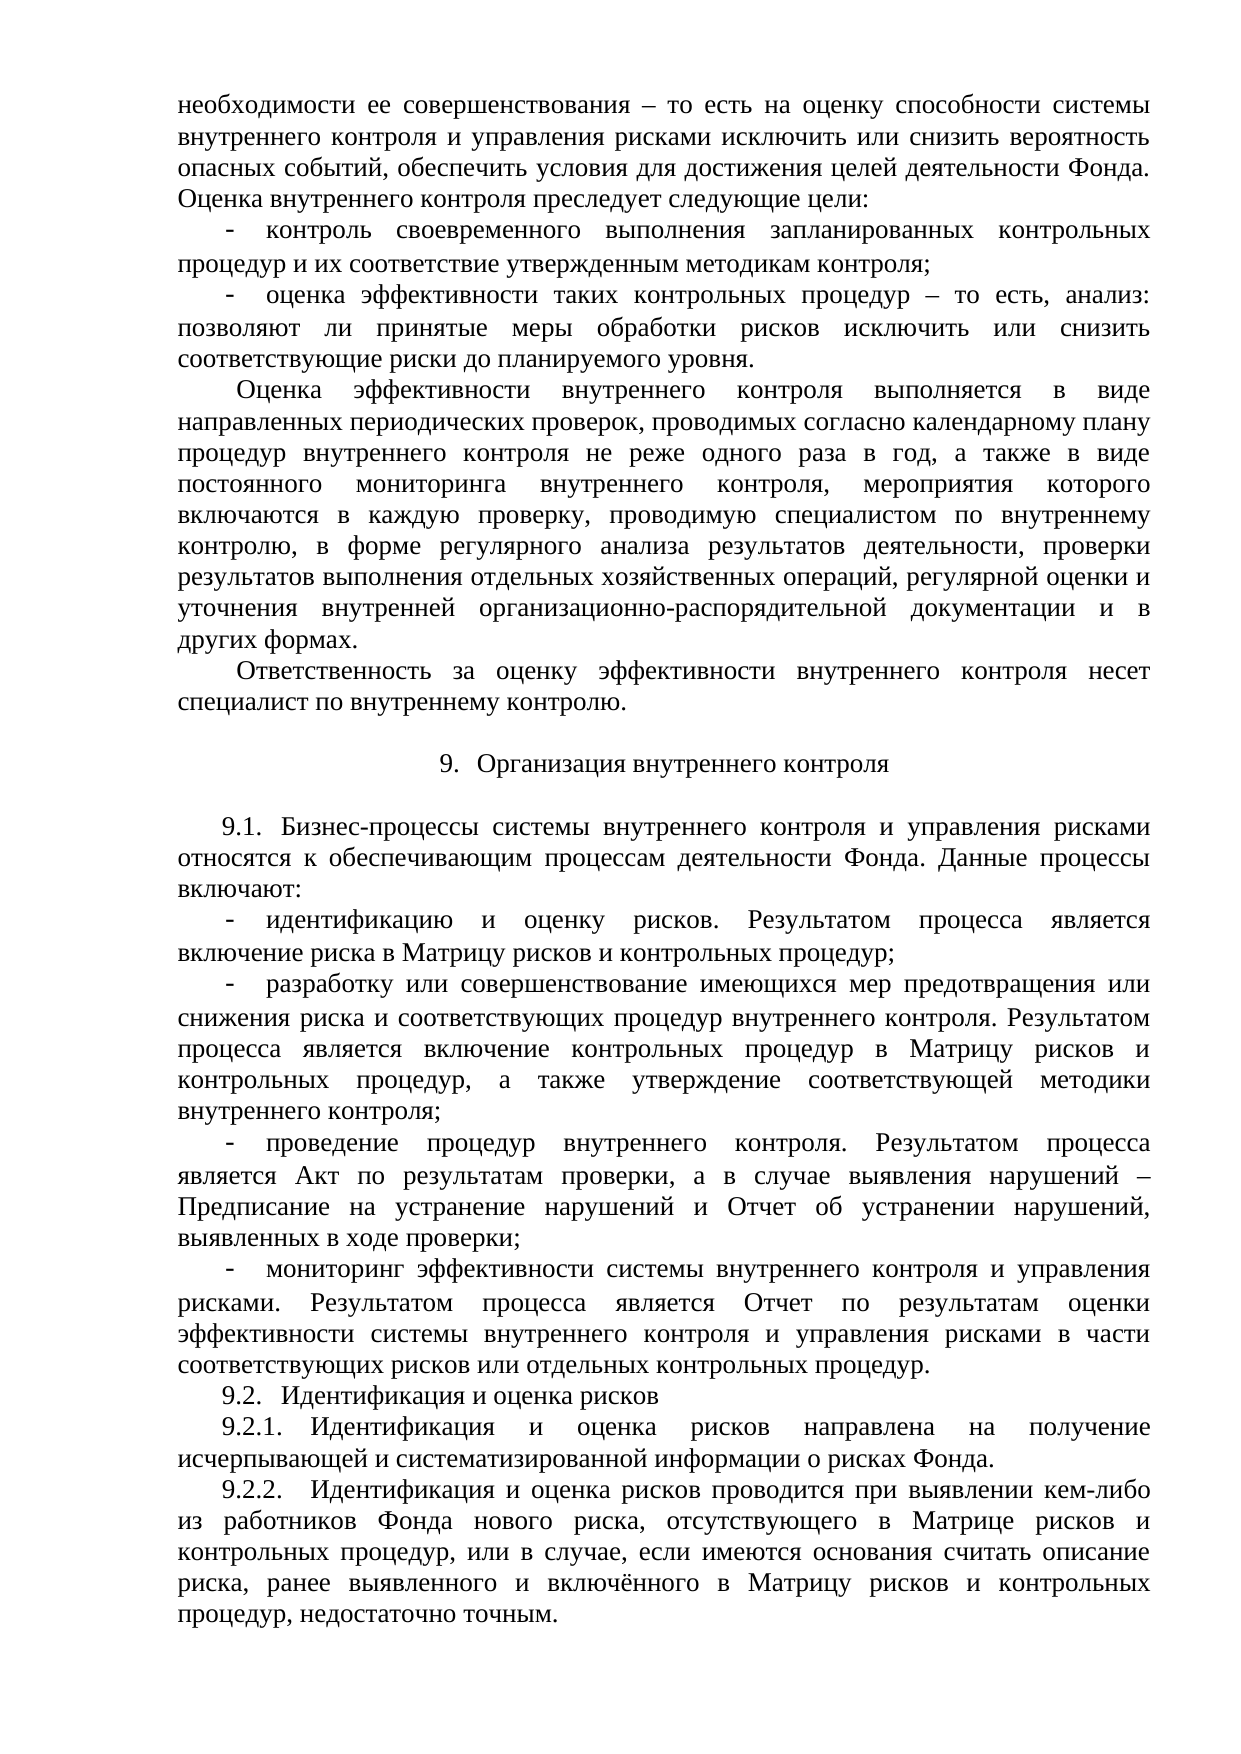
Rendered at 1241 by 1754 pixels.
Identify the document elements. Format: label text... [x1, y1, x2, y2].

text Оценка эффективности внутреннего контроля выполняется в виде направленных периодических проверок, проводимых согласно календарному плану процедур внутреннего контроля не реже одного раза в год, а также в виде постоянного мониторинга внутреннего контроля, мероприятия которого включаются в каждую проверку, проводимую специалистом по внутреннему контролю, в форме регулярного анализа результатов деятельности, проверки результатов выполнения отдельных хозяйственных операций, регулярной оценки и уточнения внутренней организационно-распорядительной документации и в других формах. [177, 373, 1152, 654]
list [177, 89, 1152, 213]
text идентификацию и оценку рисков. Результатом процесса является включение риска в Матрицу рисков и контрольных процедур; [177, 903, 1152, 968]
list Идентификация и оценка рисков проводится при выявлении кем-либо из работников Фонда нового риска, отсутствующего в Матрице рисков и контрольных процедур, или в случае, если имеются основания считать описание риска, ранее выявленного и включённого в Матрицу рисков и контрольных процедур, недостаточно точным. [177, 1473, 1152, 1628]
text мониторинг эффективности системы внутреннего контроля и управления рисками. Результатом процесса является Отчет по результатам оценки эффективности системы внутреннего контроля и управления рисками в части соответствующих рисков или отдельных контрольных процедур. [177, 1252, 1152, 1379]
text оценка эффективности таких контрольных процедур – то есть, анализ: позволяют ли принятые меры обработки рисков исключить или снизить соответствующие риски до планируемого уровня. [177, 278, 1152, 373]
list Организация внутреннего контроля [177, 747, 1152, 778]
text проведение процедур внутреннего контроля. Результатом процесса является Акт по результатам проверки, а в случае выявления нарушений – Предписание на устранение нарушений и Отчет об устранении нарушений, выявленных в ходе проверки; [177, 1126, 1152, 1252]
list Идентификация и оценка рисков [177, 1379, 1152, 1411]
text разработку или совершенствование имеющихся мер предотвращения или снижения риска и соответствующих процедур внутреннего контроля. Результатом процесса является включение контрольных процедур в Матрицу рисков и контрольных процедур, а также утверждение соответствующей методики внутреннего контроля; [177, 968, 1152, 1126]
text контроль своевременного выполнения запланированных контрольных процедур и их соответствие утвержденным методикам контроля; [177, 213, 1152, 278]
list Идентификация и оценка рисков направлена на получение исчерпывающей и систематизированной информации о рисках Фонда. [177, 1411, 1152, 1473]
text Ответственность за оценку эффективности внутреннего контроля несет специалист по внутреннему контролю. [177, 654, 1152, 716]
list Бизнес-процессы системы внутреннего контроля и управления рисками относятся к обеспечивающим процессам деятельности Фонда. Данные процессы включают: [177, 809, 1152, 903]
